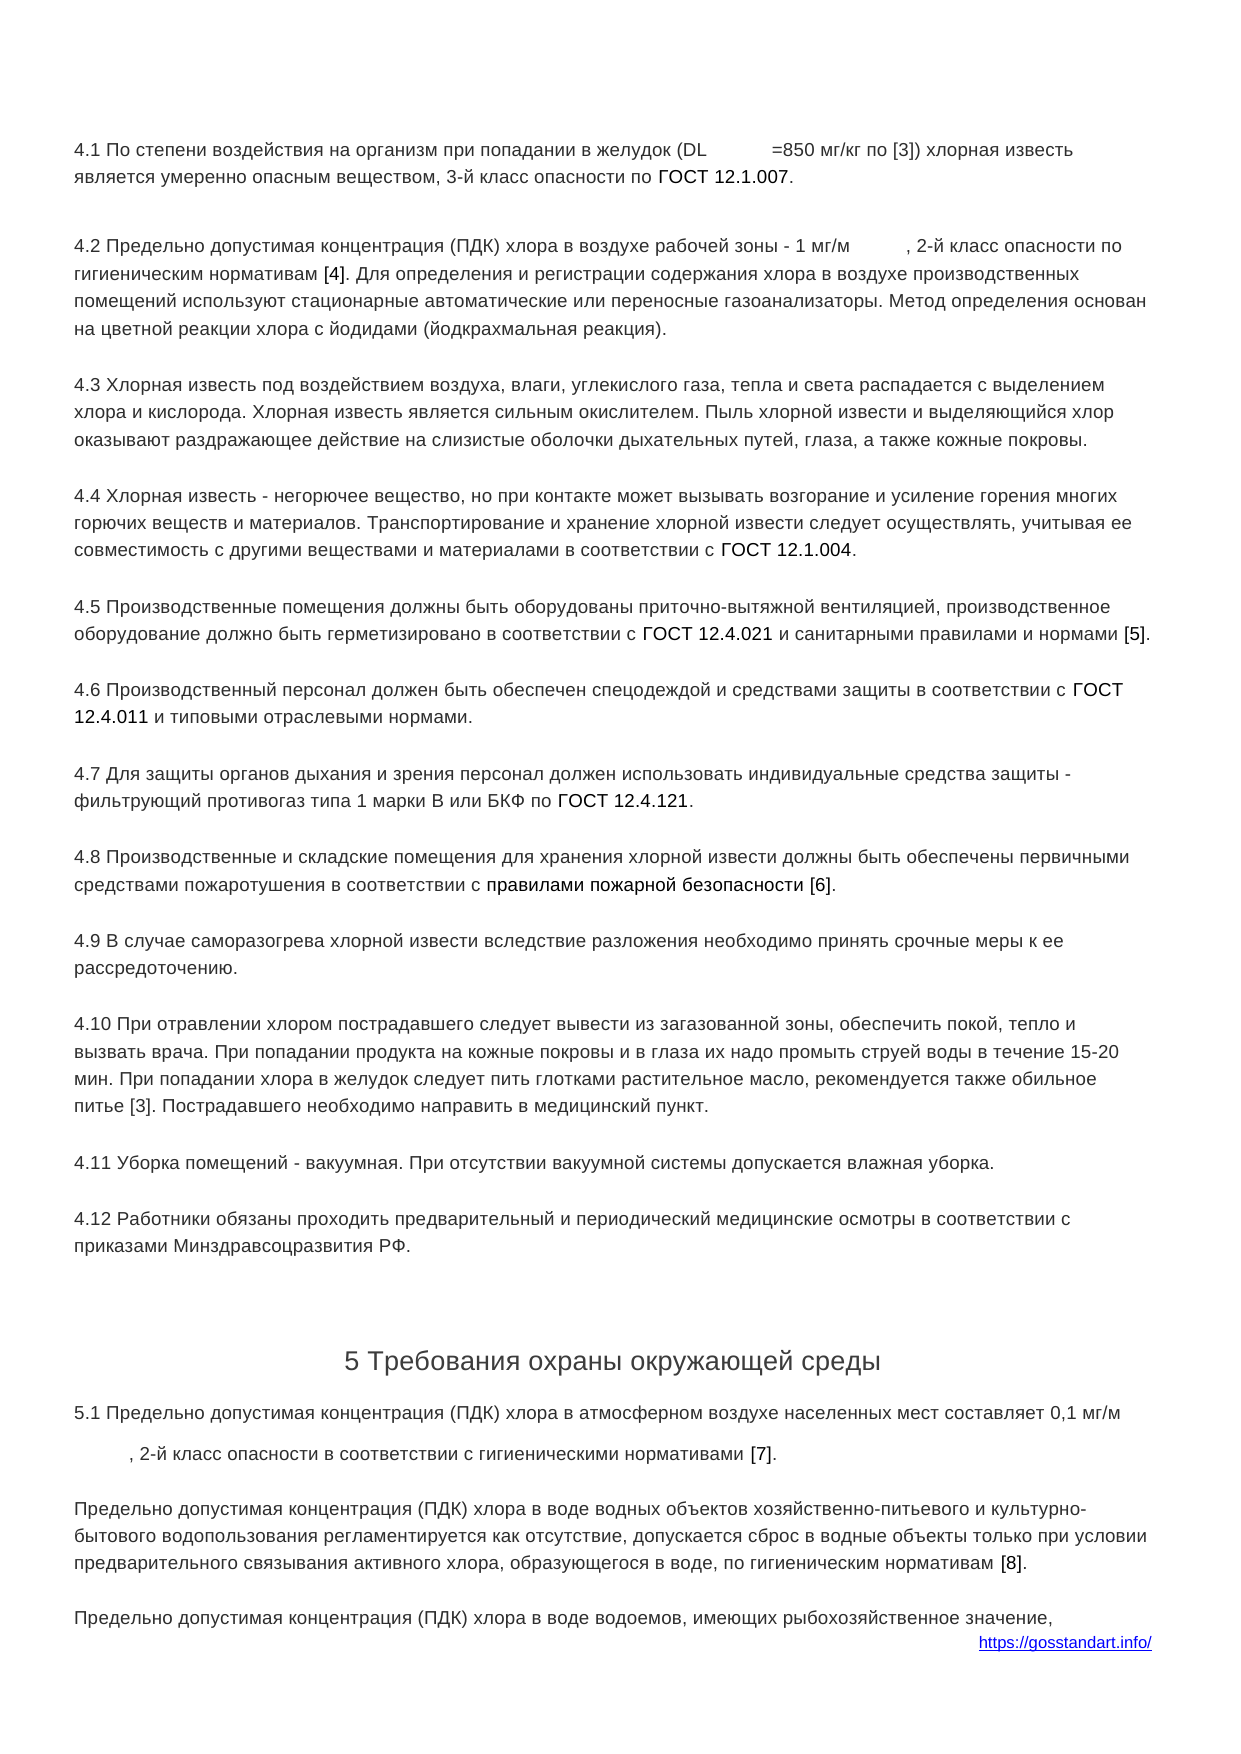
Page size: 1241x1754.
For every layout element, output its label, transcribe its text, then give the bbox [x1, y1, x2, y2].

text 4.6 Производственный персонал должен быть обеспечен спецодеждой и средствами защиты в соответствии с ГОСТ 12.4.011 и типовыми отраслевыми нормами. [74, 673, 1152, 757]
text 4.10 При отравлении хлором пострадавшего следует вывести из загазованной зоны, обеспечить покой, тепло и вызвать врача. При попадании продукта на кожные покровы и в глаза их надо промыть струей воды в течение 15-20 мин. При попадании хлора в желудок следует пить глотками растительное масло, рекомендуется также обильное питье [3]. Пострадавшего необходимо направить в медицинский пункт. [74, 1007, 1152, 1146]
text 4.2 Предельно допустимая концентрация (ПДК) хлора в воздухе рабочей зоны - 1 мг/м, 2-й класс опасности по гигиеническим нормативам [4]. Для определения и регистрации содержания хлора в воздухе производственных помещений используют стационарные автоматические или переносные газоанализаторы. Метод определения основан на цветной реакции хлора с йодидами (йодкрахмальная реакция). [74, 216, 1152, 368]
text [74, 1396, 1152, 1628]
text 4.4 Хлорная известь - негорючее вещество, но при контакте может вызывать возгорание и усиление горения многих горючих веществ и материалов. Транспортирование и хранение хлорной извести следует осуществлять, учитывая ее совместимость с другими веществами и материалами в соответствии с ГОСТ 12.1.004. [74, 479, 1152, 589]
text 4.9 В случае саморазогрева хлорной извести вследствие разложения необходимо принять срочные меры к ее рассредоточению. [74, 924, 1152, 1007]
text 4.8 Производственные и складские помещения для хранения хлорной извести должны быть обеспечены первичными средствами пожаротушения в соответствии с правилами пожарной безопасности [6]. [74, 840, 1152, 924]
subtitle 5 Требования охраны окружающей среды [74, 1345, 1152, 1377]
text 4.5 Производственные помещения должны быть оборудованы приточно-вытяжной вентиляцией, производственное оборудование должно быть герметизировано в соответствии с ГОСТ 12.4.021 и санитарными правилами и нормами [5]. [74, 589, 1152, 673]
text 4.3 Хлорная известь под воздействием воздуха, влаги, углекислого газа, тепла и света распадается с выделением хлора и кислорода. Хлорная известь является сильным окислителем. Пыль хлорной извести и выделяющийся хлор оказывают раздражающее действие на слизистые оболочки дыхательных путей, глаза, а также кожные покровы. [74, 368, 1152, 479]
text 4.12 Работники обязаны проходить предварительный и периодический медицинские осмотры в соответствии с приказами Минздравсоцразвития РФ. [74, 1202, 1152, 1313]
text 4.11 Уборка помещений - вакуумная. При отсутствии вакуумной системы допускается влажная уборка. [74, 1146, 1152, 1202]
text 4.7 Для защиты органов дыхания и зрения персонал должен использовать индивидуальные средства защиты - фильтрующий противогаз типа 1 марки В или БКФ по ГОСТ 12.4.121. [74, 757, 1152, 840]
text 4.1 По степени воздействия на организм при попадании в желудок (DL=850 мг/кг по [3]) хлорная известь является умеренно опасным веществом, 3-й класс опасности по ГОСТ 12.1.007. [74, 118, 1152, 216]
